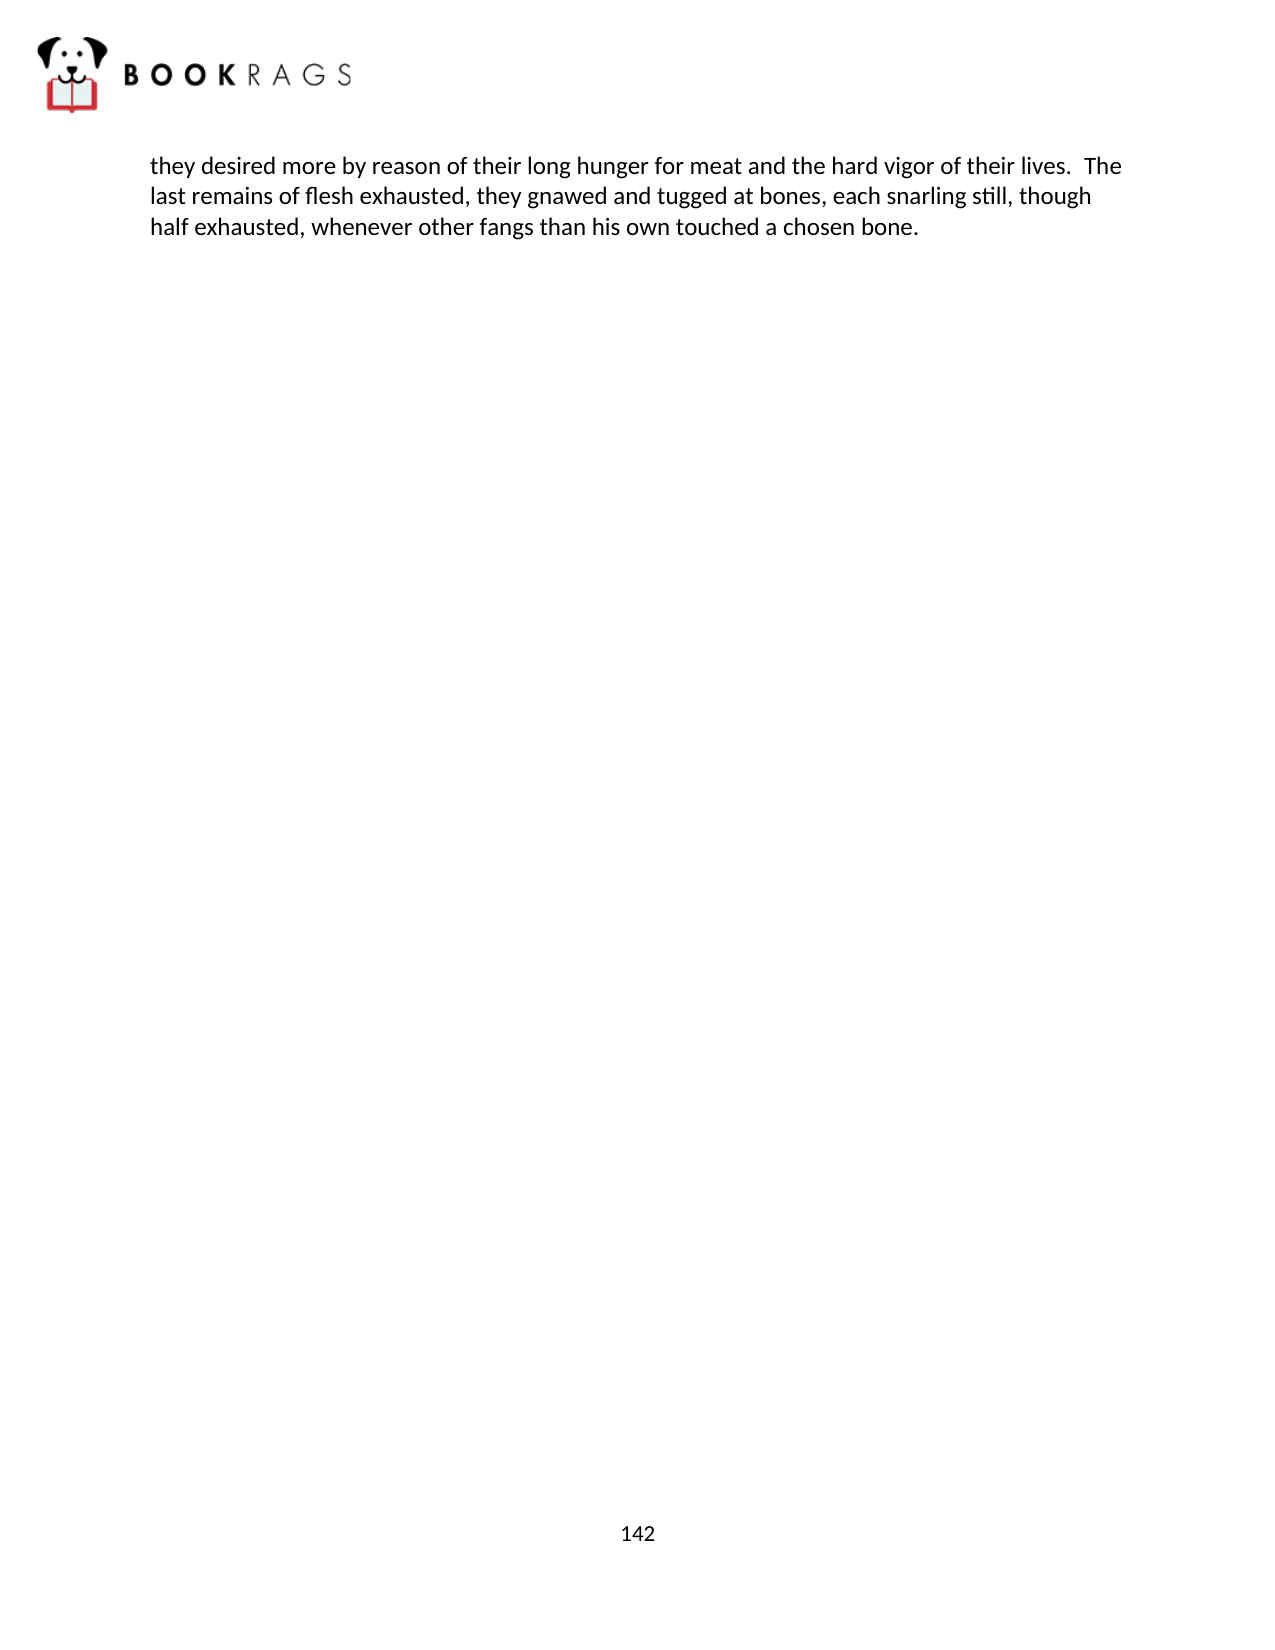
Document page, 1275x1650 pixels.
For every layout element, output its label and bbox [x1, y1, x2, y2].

picture [37, 37, 351, 113]
text [150, 150, 1125, 242]
